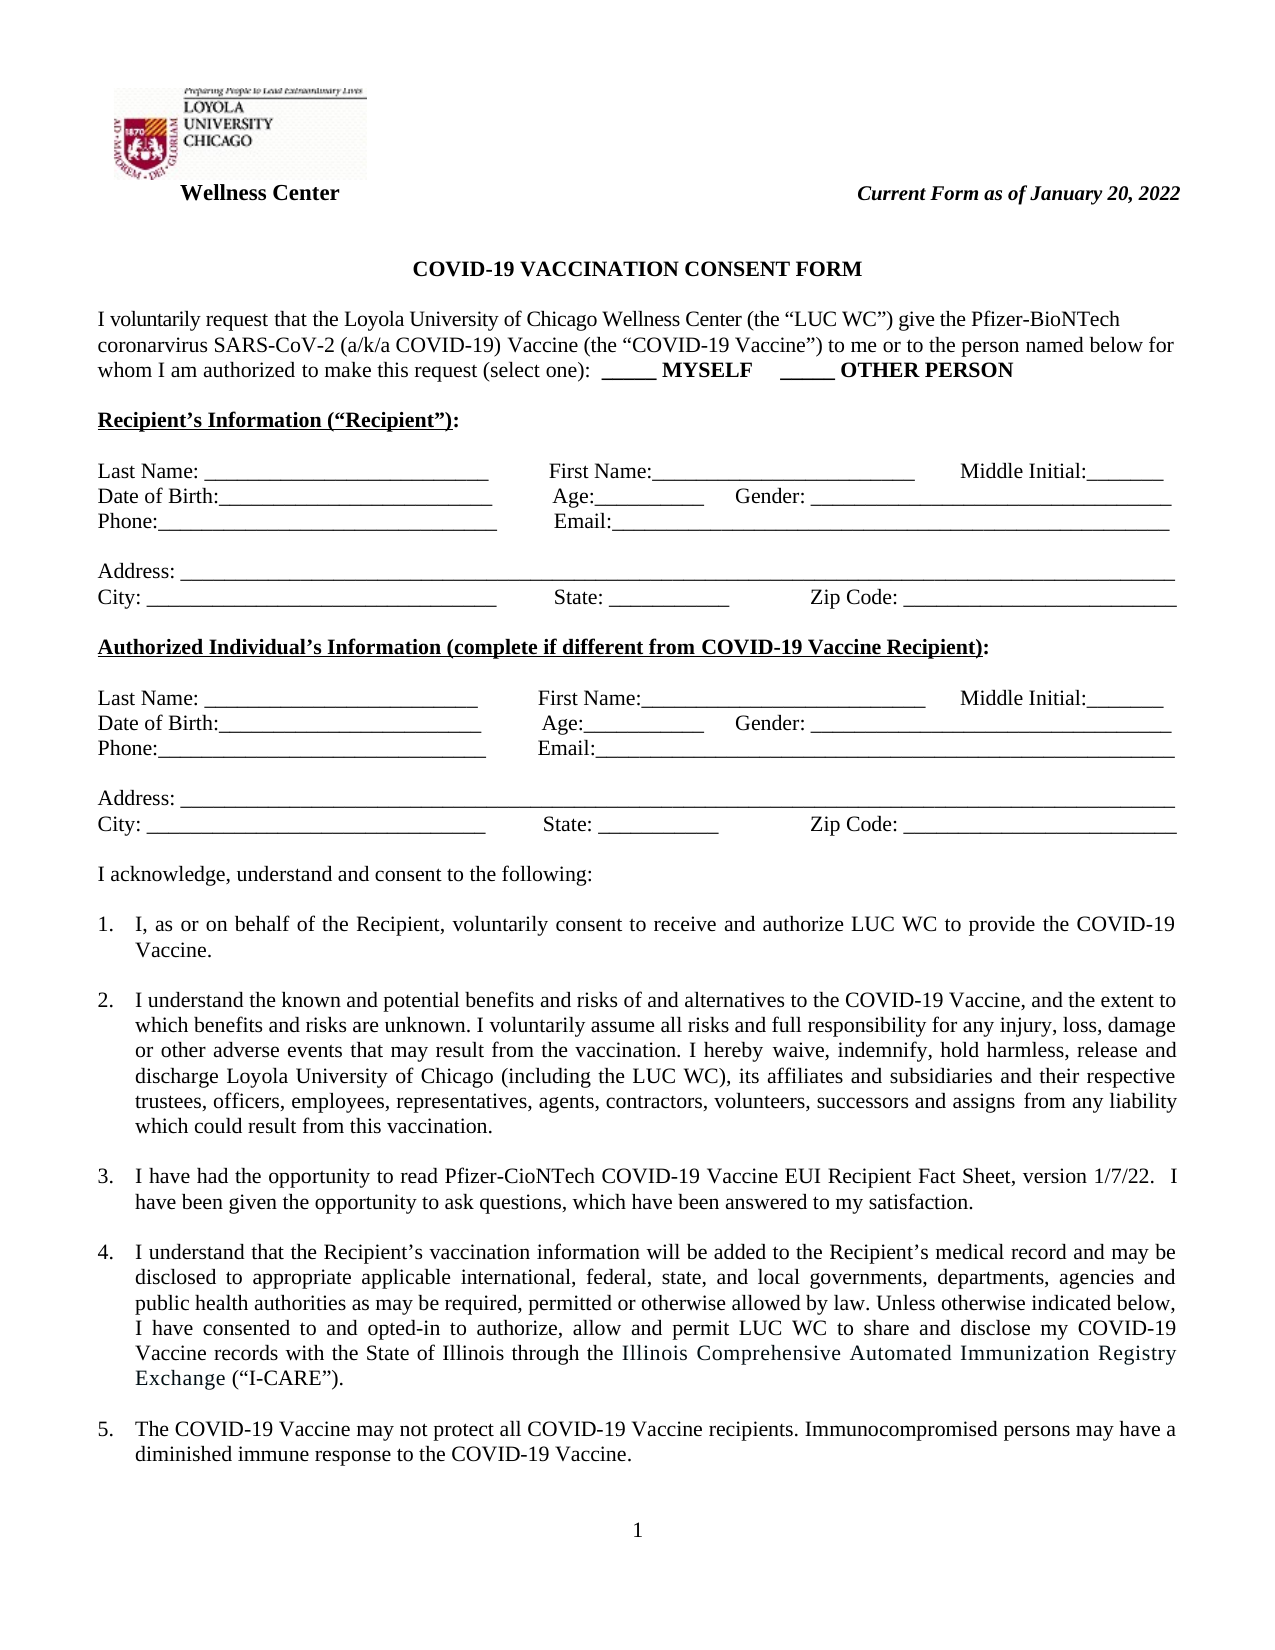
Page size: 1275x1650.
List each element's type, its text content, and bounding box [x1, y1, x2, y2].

text I acknowledge, understand and consent to the following: [97, 861, 1177, 886]
text Phone:______________________________ Email:_____________________________________________________ [97, 735, 1177, 785]
text Date of Birth:________________________ Age:___________ Gender: _________________________________ [97, 710, 1177, 735]
text COVID-19 VACCINATION CONSENT FORM [60, 256, 1215, 281]
text Address: ___________________________________________________________________________________________ [97, 558, 1177, 584]
text Last Name: __________________________ First Name:________________________ Middle Initial:_______ [97, 458, 1177, 483]
list I, as or on behalf of the Recipient, voluntarily consent to receive and authorize LUC WC to provide the COVID-19 Vaccine. [97, 911, 1177, 962]
text City: _______________________________ State: ___________ Zip Code: _________________________ [97, 811, 1177, 836]
text City: ________________________________ State: ___________ Zip Code: _________________________ [97, 584, 1177, 609]
text Date of Birth:_________________________ Age:__________ Gender: _________________________________ [97, 483, 1177, 508]
text Recipient’s Information (“Recipient”): [97, 407, 1177, 432]
list I understand the known and potential benefits and risks of and alternatives to the COVID-19 Vaccine, and the extent to which benefits and risks are unknown. I voluntarily assume all risks and full responsibility for any injury, loss, damage or other adverse events that may result from the vaccination. I hereby waive, indemnify, hold harmless, release and discharge Loyola University of Chicago (including the LUC WC), its affiliates and subsidiaries and their respective trustees, officers, employees, representatives, agents, contractors, volunteers, successors and assigns from any liability which could result from this vaccination. [97, 987, 1177, 1138]
text Last Name: _________________________ First Name:__________________________ Middle Initial:_______ [97, 684, 1177, 710]
text I voluntarily request that the Loyola University of Chicago Wellness Center (the “LUC WC”) give the Pfizer-BioNTech coronarvirus SARS-CoV-2 (a/k/a COVID-19) Vaccine (the “COVID-19 Vaccine”) to me or to the person named below for whom I am authorized to make this request (select one): _____ MYSELF _____ OTHER PERSON [97, 306, 1177, 382]
list I understand that the Recipient’s vaccination information will be added to the Recipient’s medical record and may be disclosed to appropriate applicable international, federal, state, and local governments, departments, agencies and public health authorities as may be required, permitted or otherwise allowed by law. Unless otherwise indicated below, I have consented to and opted-in to authorize, allow and permit LUC WC to share and disclose my COVID-19 Vaccine records with the State of Illinois through the Illinois Comprehensive Automated Immunization Registry Exchange (“I-CARE”). [97, 1239, 1177, 1390]
text Address: ___________________________________________________________________________________________ [97, 785, 1177, 811]
list I have had the opportunity to read Pfizer-CioNTech COVID-19 Vaccine EUI Recipient Fact Sheet, version 1/7/22. I have been given the opportunity to ask questions, which have been answered to my satisfaction. [97, 1163, 1177, 1214]
picture [113, 88, 367, 180]
text Authorized Individual’s Information (complete if different from COVID-19 Vaccine Recipient): [97, 634, 1177, 659]
list The COVID-19 Vaccine may not protect all COVID-19 Vaccine recipients. Immunocompromised persons may have a diminished immune response to the COVID-19 Vaccine. [97, 1416, 1177, 1466]
text Phone:_______________________________ Email:___________________________________________________ [97, 508, 1177, 558]
